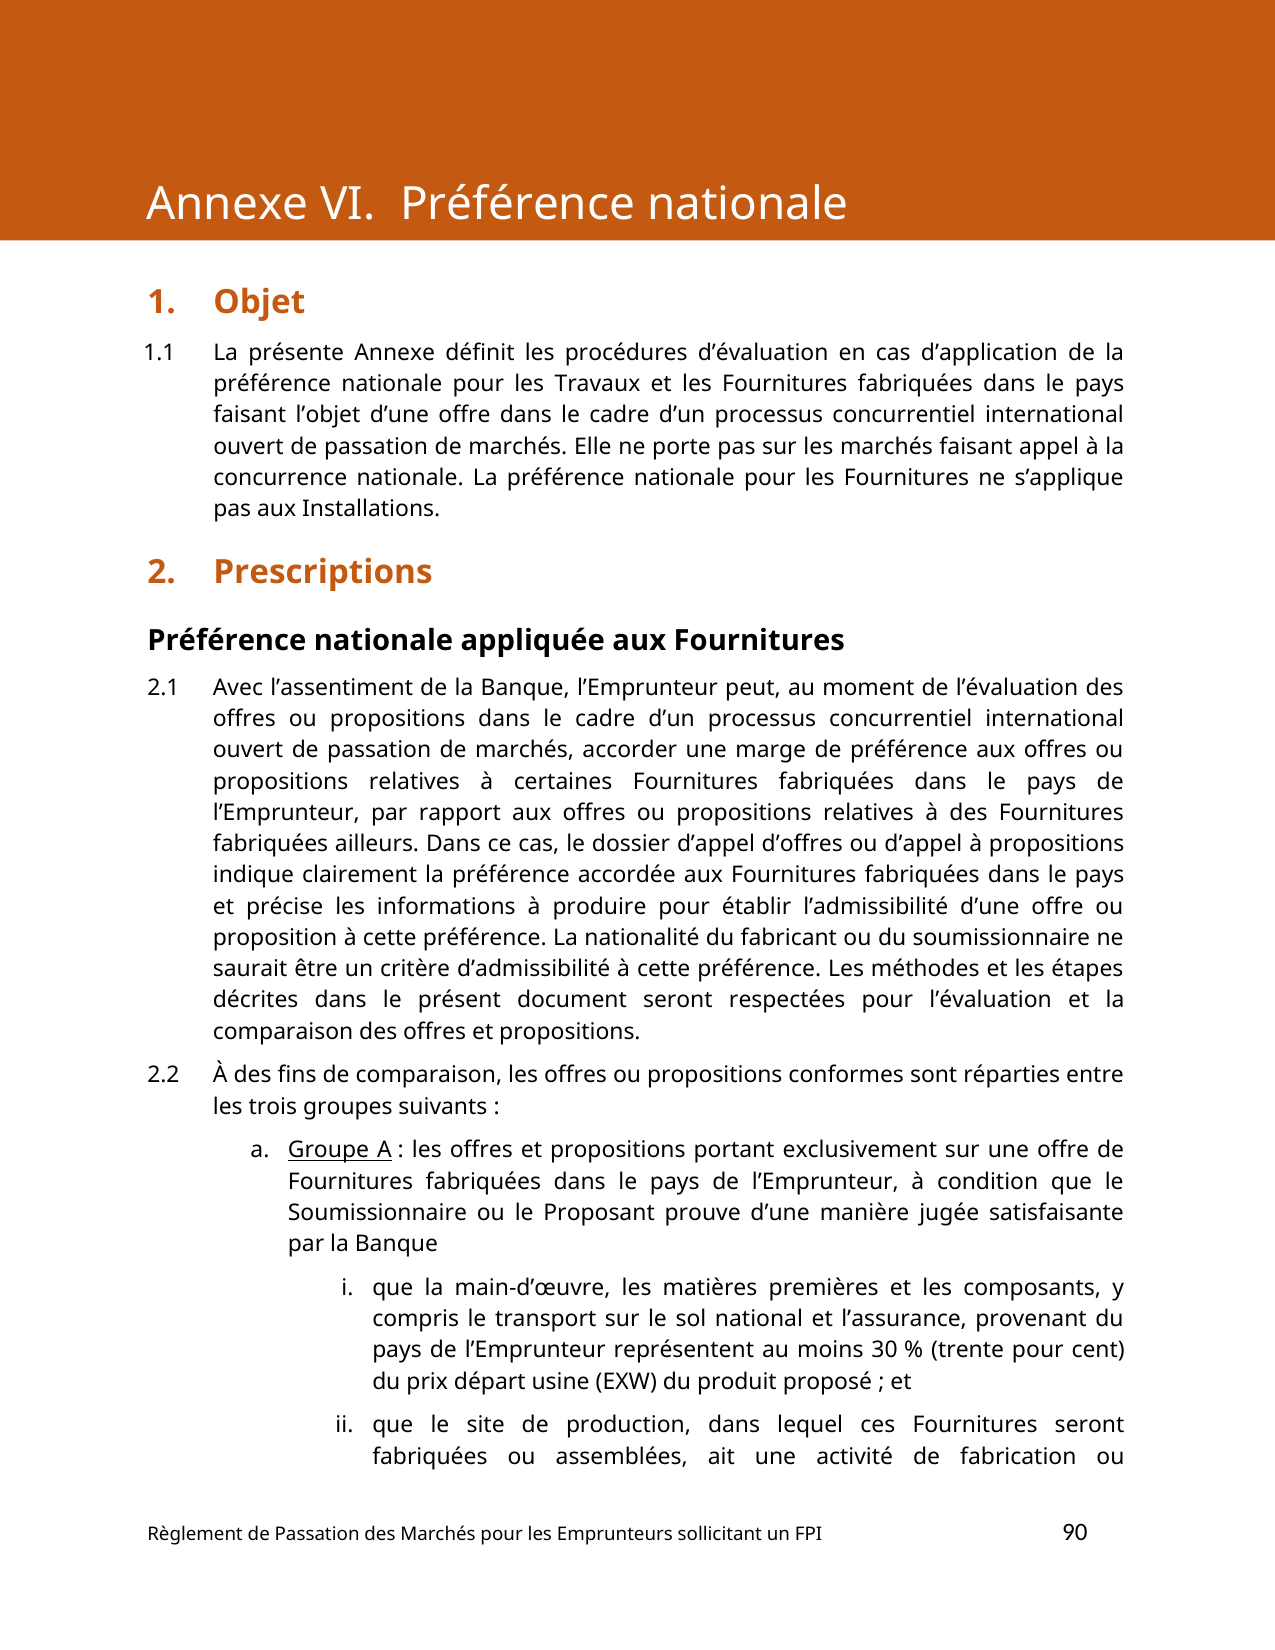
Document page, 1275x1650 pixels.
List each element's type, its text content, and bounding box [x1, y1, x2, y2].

list Avec l’assentiment de la Banque, l’Emprunteur peut, au moment de l’évaluation des offres ou propositions dans le cadre d’un processus concurrentiel international ouvert de passation de marchés, accorder une marge de préférence aux offres ou propositions relatives à certaines Fournitures fabriquées dans le pays de l’Emprunteur, par rapport aux offres ou propositions relatives à des Fournitures fabriquées ailleurs. Dans ce cas, le dossier d’appel d’offres ou d’appel à propositions indique clairement la préférence accordée aux Fournitures fabriquées dans le pays et précise les informations à produire pour établir l’admissibilité d’une offre ou proposition à cette préférence. La nationalité du fabricant ou du soumissionnaire ne saurait être un critère d’admissibilité à cette préférence. Les méthodes et les étapes décrites dans le présent document seront respectées pour l’évaluation et la comparaison des offres et propositions. [147, 671, 1125, 1046]
list Prescriptions [147, 548, 1125, 594]
list Objet [147, 278, 1125, 323]
list que la main-d’œuvre, les matières premières et les composants, y compris le transport sur le sol national et l’assurance, provenant du pays de l’Emprunteur représentent au moins 30 % (trente pour cent) du prix départ usine (EXW) du produit proposé ; et [353, 1271, 1125, 1396]
list À des fins de comparaison, les offres ou propositions conformes sont réparties entre les trois groupes suivants : [147, 1058, 1125, 1121]
list La présente Annexe définit les procédures d’évaluation en cas d’application de la préférence nationale pour les Travaux et les Fournitures fabriquées dans le pays faisant l’objet d’une offre dans le cadre d’un processus concurrentiel international ouvert de passation de marchés. Elle ne porte pas sur les marchés faisant appel à la concurrence nationale. La préférence nationale pour les Fournitures ne s’applique pas aux Installations. [176, 336, 1125, 523]
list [353, 1408, 1125, 1471]
list Préférence nationale appliquée aux Fournitures [147, 619, 1125, 658]
list Groupe A : les offres et propositions portant exclusivement sur une offre de Fournitures fabriquées dans le pays de l’Emprunteur, à condition que le Soumissionnaire ou le Proposant prouve d’une manière jugée satisfaisante par la Banque [250, 1133, 1125, 1258]
